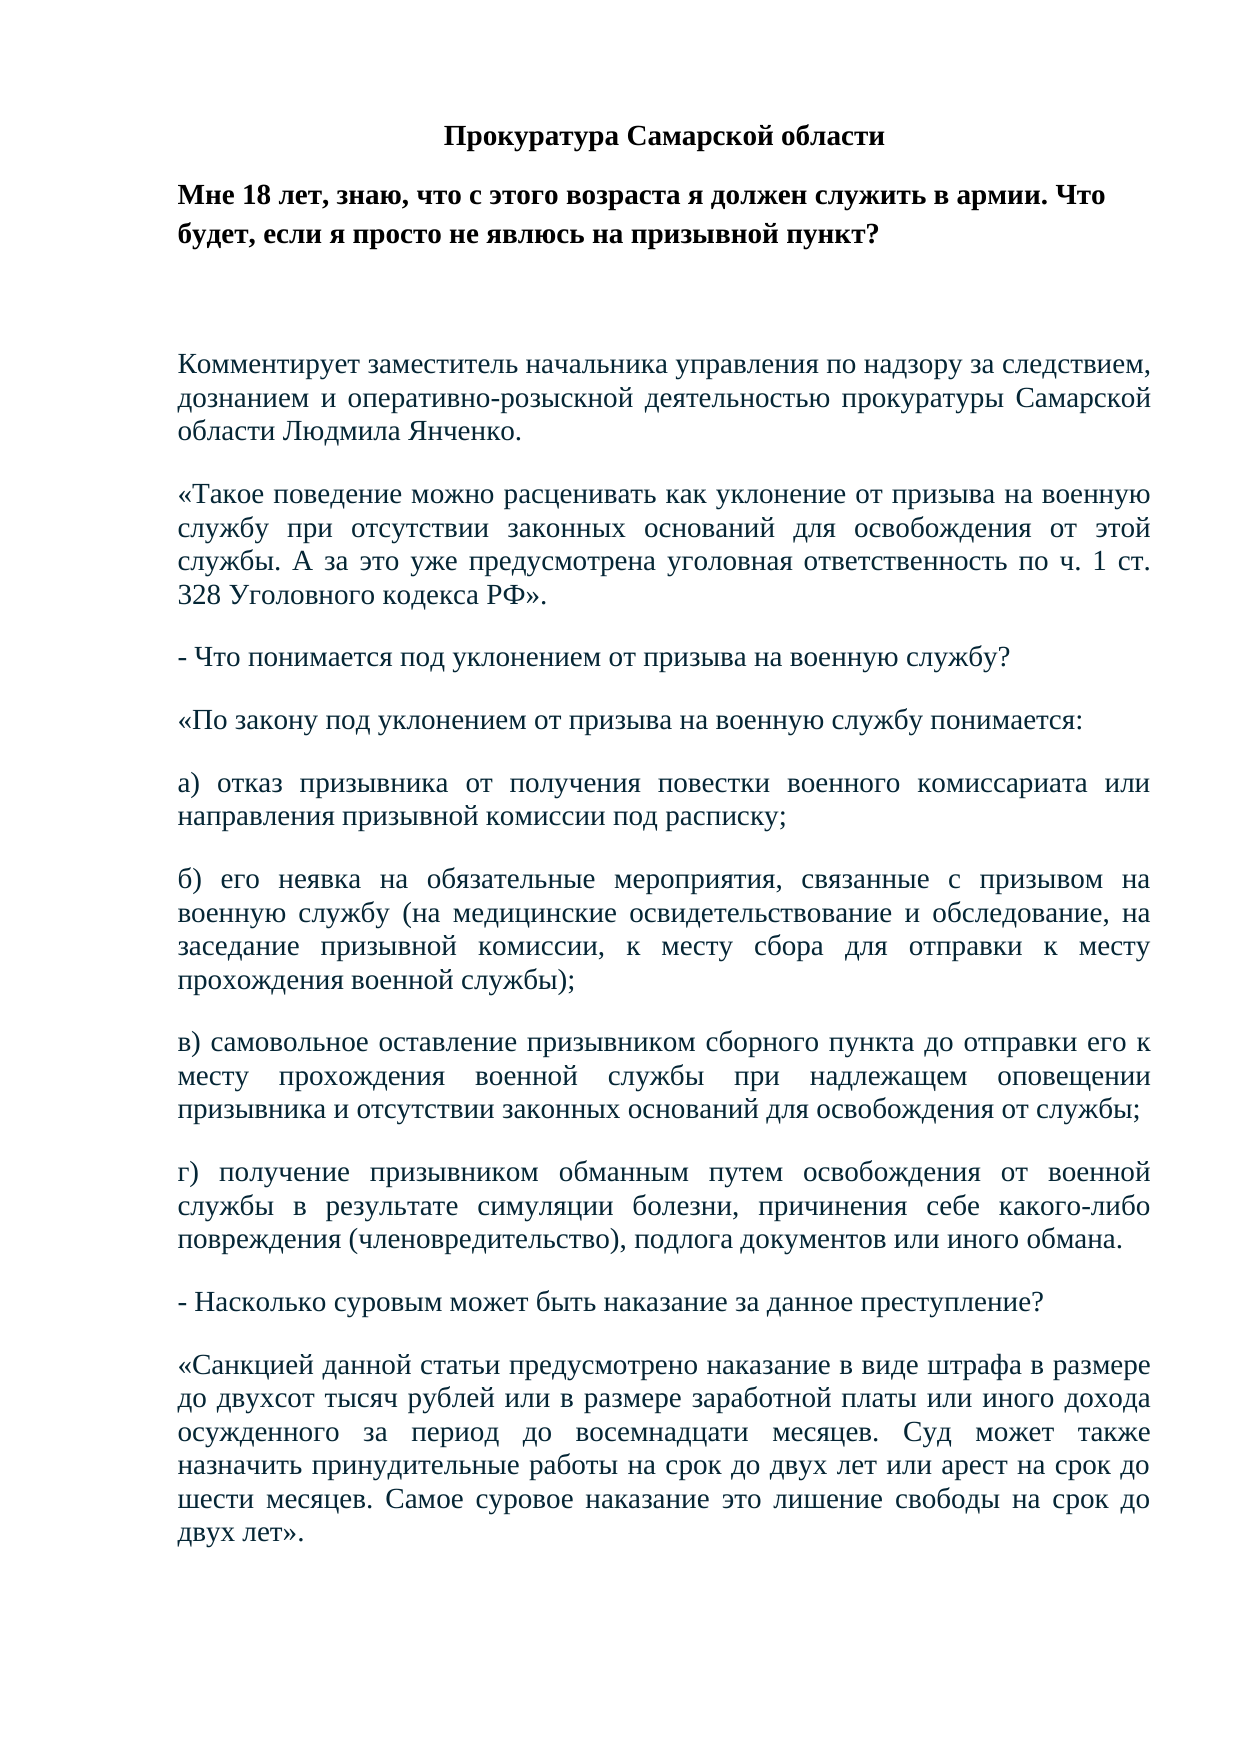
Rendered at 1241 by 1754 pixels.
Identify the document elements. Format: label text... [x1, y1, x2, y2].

text «Санкцией данной статьи предусмотрено наказание в виде штрафа в размере до двухсот тысяч рублей или в размере заработной платы или иного дохода осужденного за период до восемнадцати месяцев. Суд может также назначить принудительные работы на срок до двух лет или арест на срок до шести месяцев. Самое суровое наказание это лишение свободы на срок до двух лет». [177, 1347, 1152, 1548]
text - Насколько суровым может быть наказание за данное преступление? [177, 1284, 1152, 1318]
text а) отказ призывника от получения повестки военного комиссариата или направления призывной комиссии под расписку; [177, 765, 1152, 832]
text г) получение призывником обманным путем освобождения от военной службы в результате симуляции болезни, причинения себе какого-либо повреждения (членовредительство), подлога документов или иного обмана. [177, 1154, 1152, 1255]
text «По закону под уклонением от призыва на военную службу понимается: [177, 702, 1152, 736]
text Прокуратура Самарской области [177, 118, 1152, 152]
text в) самовольное оставление призывником сборного пункта до отправки его к месту прохождения военной службы при надлежащем оповещении призывника и отсутствии законных оснований для освобождения от службы; [177, 1024, 1152, 1125]
text Комментирует заместитель начальника управления по надзору за следствием, дознанием и оперативно-розыскной деятельностью прокуратуры Самарской области Людмила Янченко. [177, 346, 1152, 447]
text Мне 18 лет, знаю, что с этого возраста я должен служить в армии. Что будет, если я просто не явлюсь на призывной пункт? [177, 177, 1152, 249]
text б) его неявка на обязательные мероприятия, связанные с призывом на военную службу (на медицинские освидетельствование и обследование, на заседание призывной комиссии, к месту сбора для отправки к месту прохождения военной службы); [177, 861, 1152, 995]
text - Что понимается под уклонением от призыва на военную службу? [177, 639, 1152, 673]
text «Такое поведение можно расценивать как уклонение от призыва на военную службу при отсутствии законных оснований для освобождения от этой службы. А за это уже предусмотрена уголовная ответственность по ч. 1 ст. 328 Уголовного кодекса РФ». [177, 476, 1152, 610]
